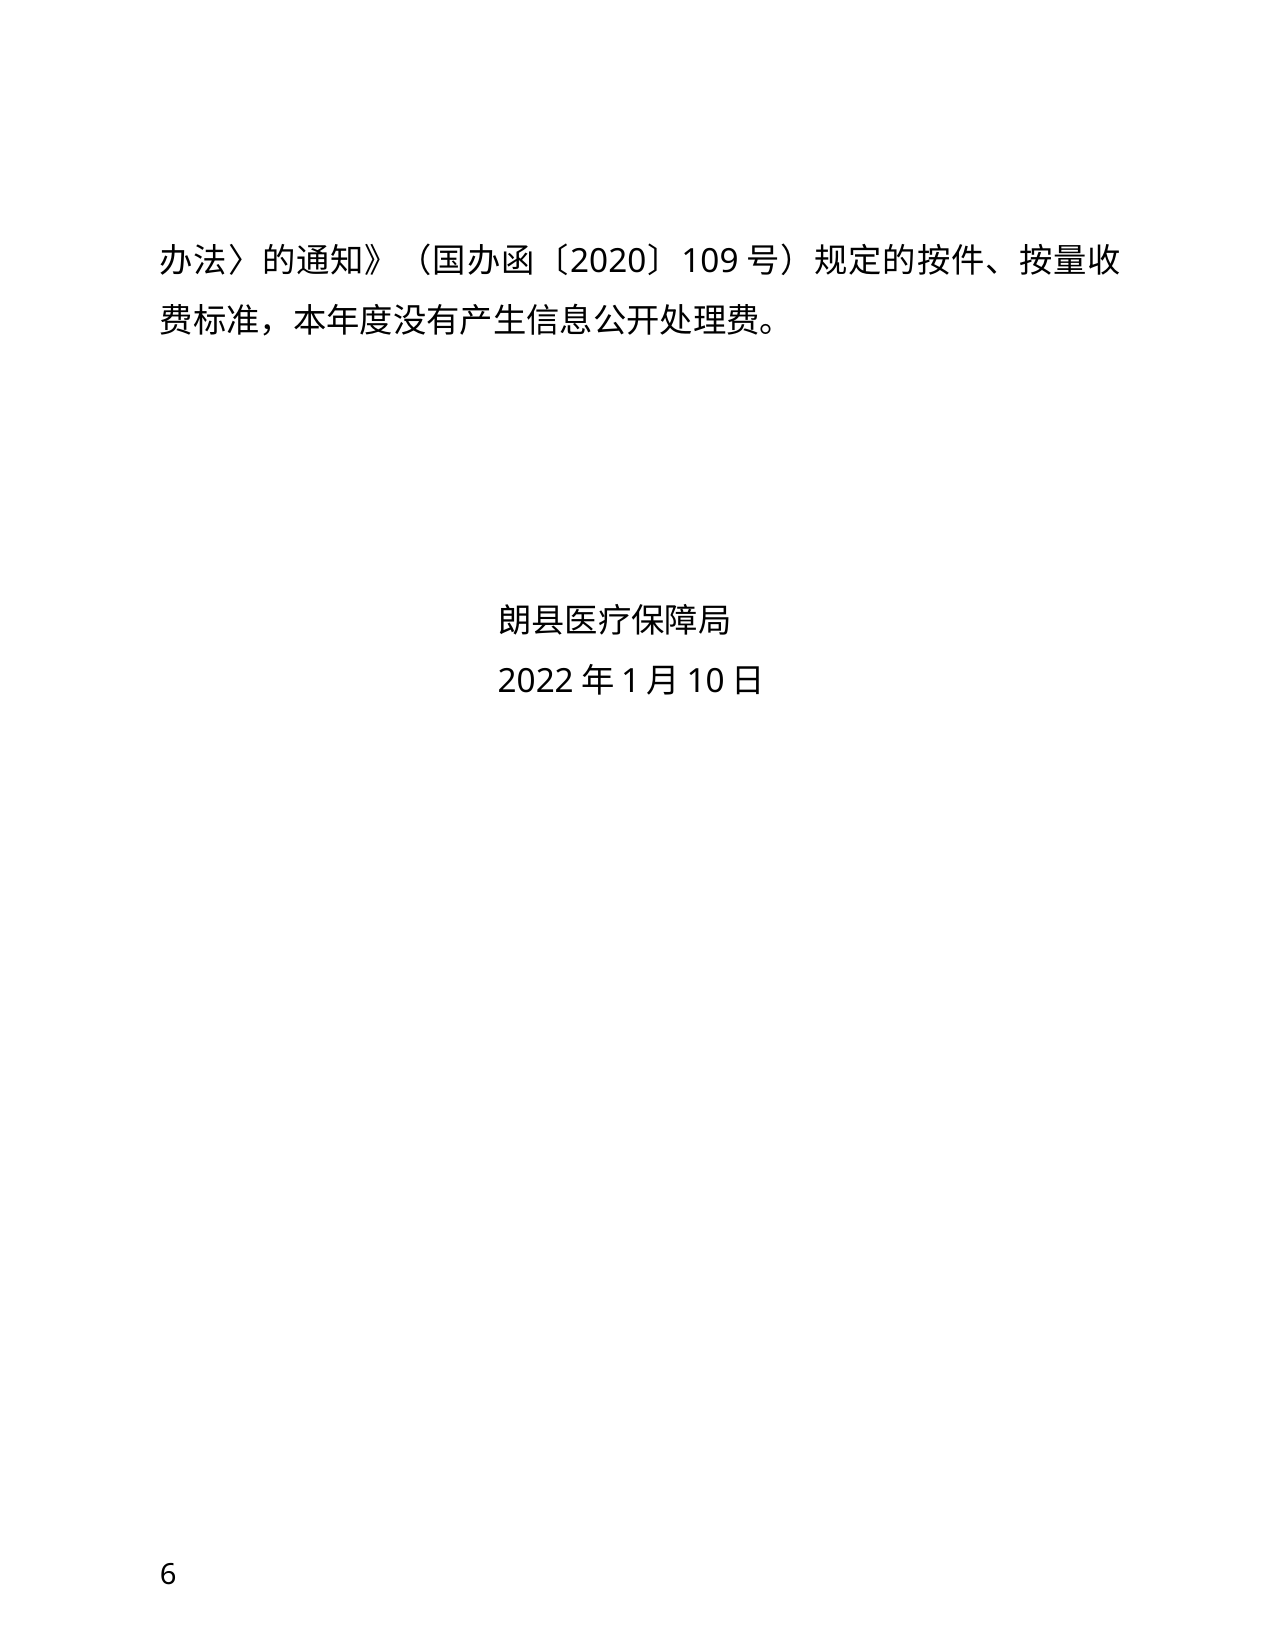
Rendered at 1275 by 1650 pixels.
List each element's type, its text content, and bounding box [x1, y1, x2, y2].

text 2022年1月10日 [159, 644, 1121, 704]
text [159, 224, 1121, 344]
text 朗县医疗保障局 [159, 584, 1121, 644]
